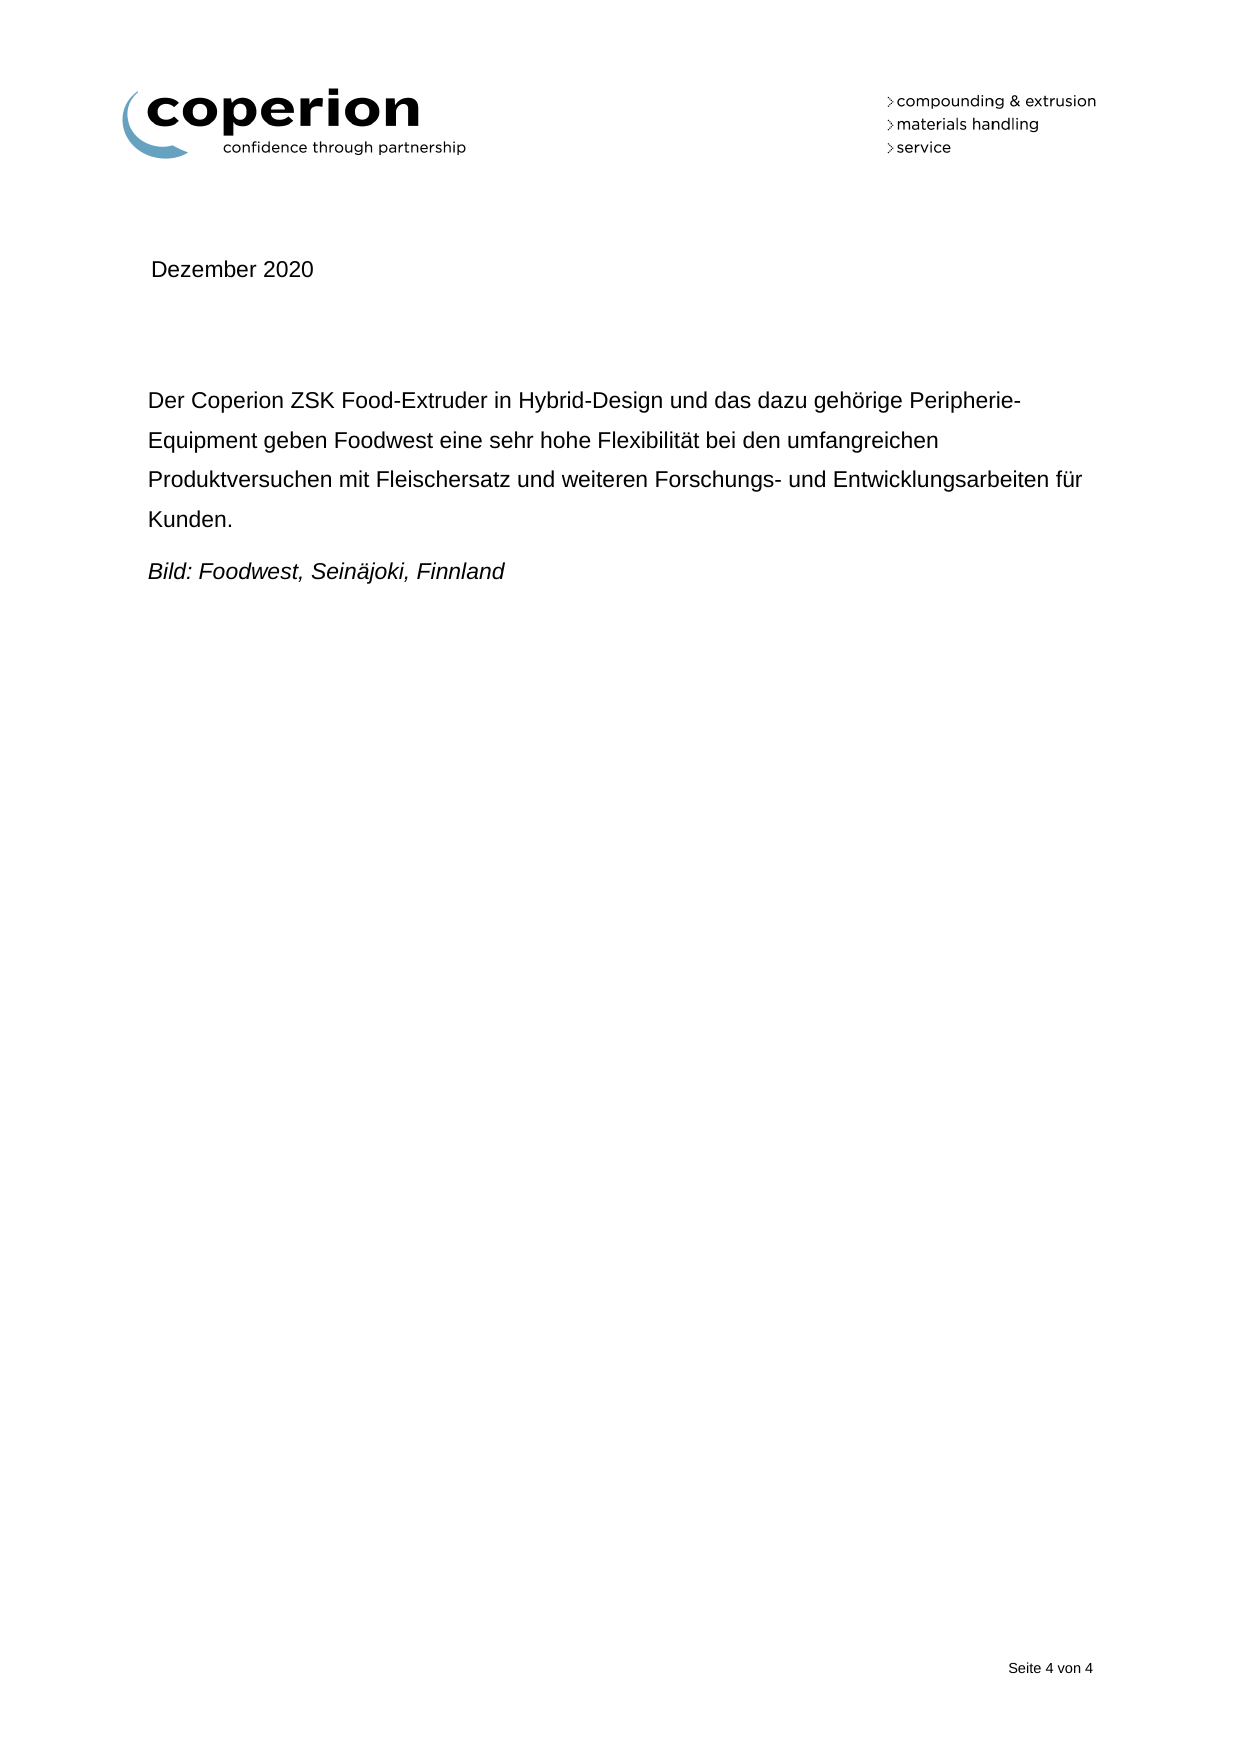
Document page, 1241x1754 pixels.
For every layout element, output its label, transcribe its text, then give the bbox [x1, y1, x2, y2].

text Der Coperion ZSK Food-Extruder in Hybrid-Design und das dazu gehörige Peripherie-Equipment geben Foodwest eine sehr hohe Flexibilität bei den umfangreichen Produktversuchen mit Fleischersatz und weiteren Forschungs- und Entwicklungsarbeiten für Kunden. [148, 387, 1122, 532]
text Bild: Foodwest, Seinäjoki, Finnland [148, 558, 1122, 584]
picture [886, 87, 1099, 160]
picture [121, 87, 467, 160]
